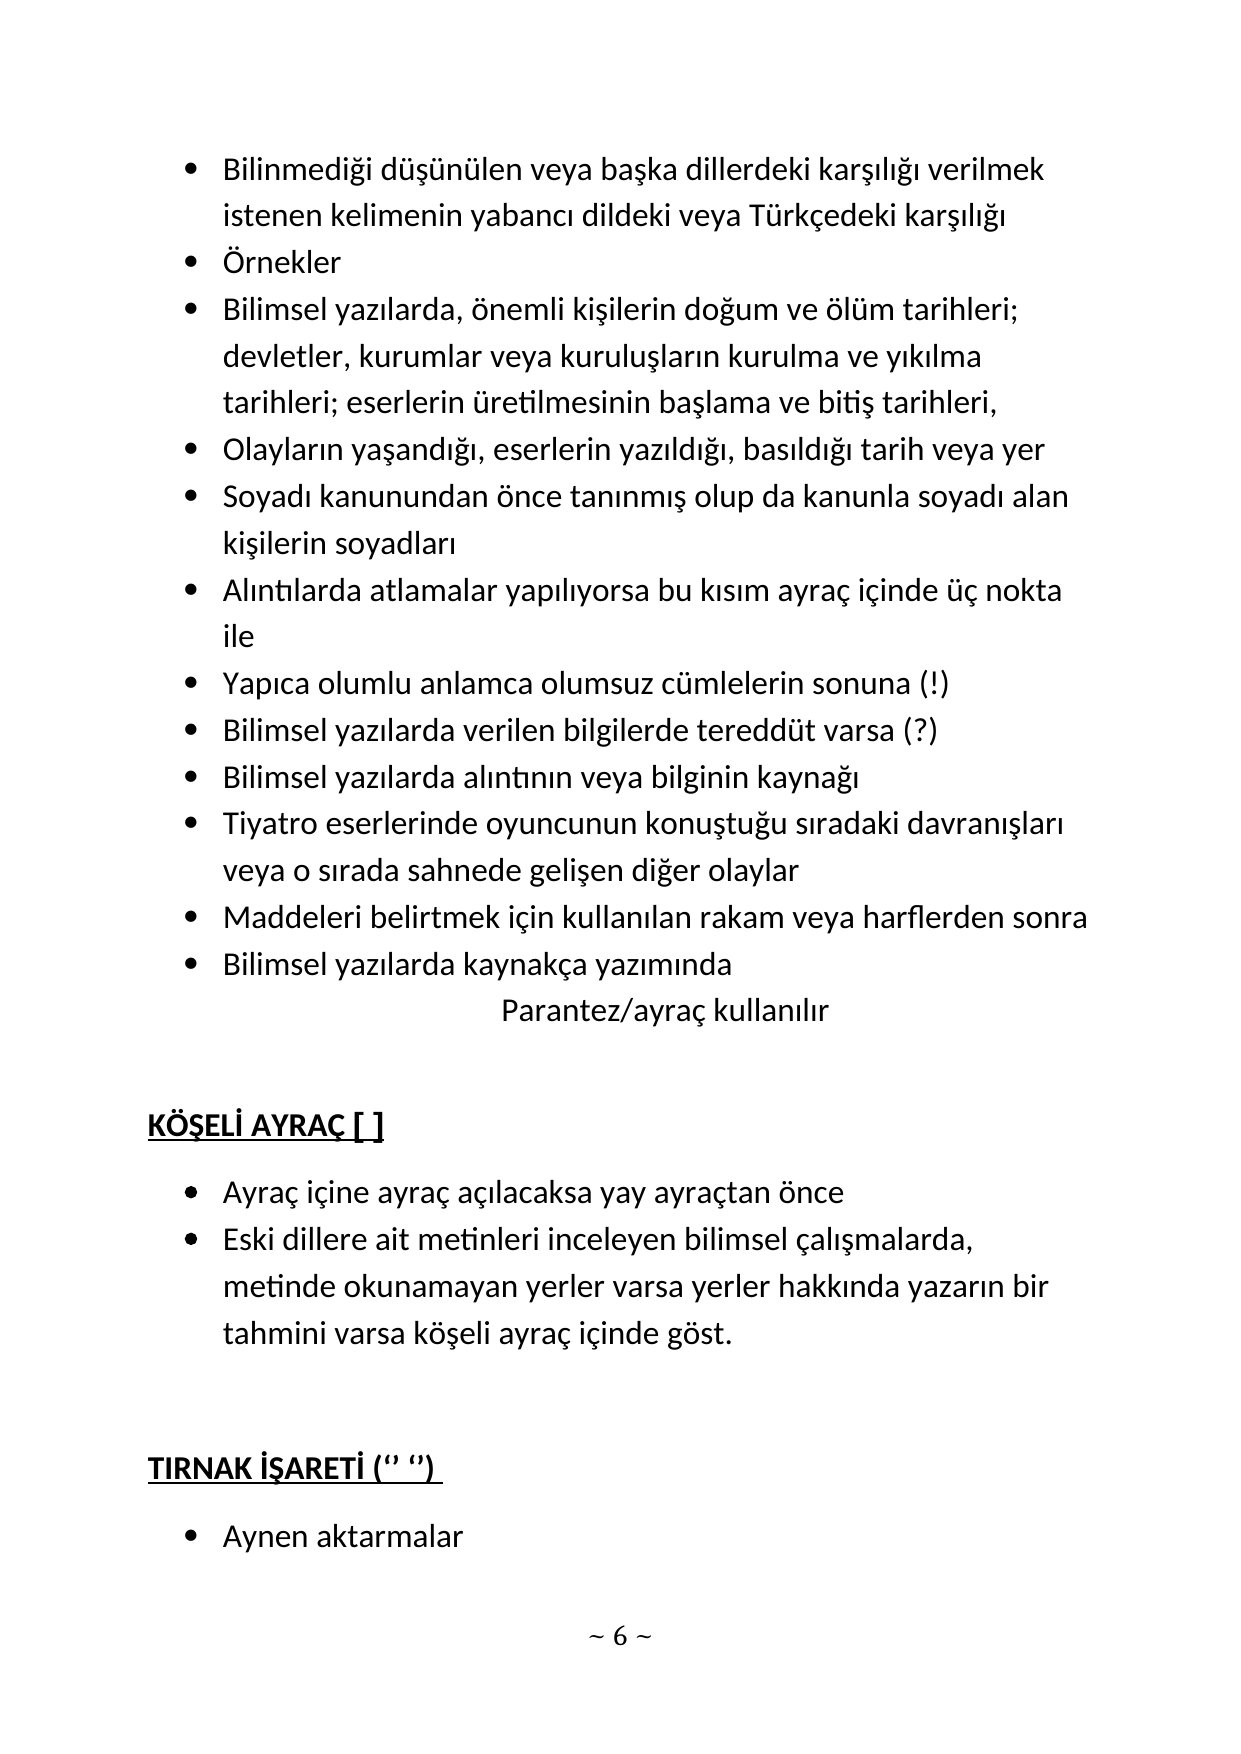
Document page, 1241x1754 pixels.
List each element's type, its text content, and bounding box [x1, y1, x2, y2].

list Bilimsel yazılarda alıntının veya bilginin kaynağı [185, 756, 1093, 796]
text TIRNAK İŞARETİ (‘’ ‘’) [148, 1447, 1093, 1488]
list Ayraç içine ayraç açılacaksa yay ayraçtan önce [185, 1171, 1093, 1212]
list Yapıca olumlu anlamca olumsuz cümlelerin sonuna (!) [185, 662, 1093, 703]
list Tiyatro eserlerinde oyuncunun konuştuğu sıradaki davranışları veya o sırada sahnede gelişen diğer olaylar [185, 802, 1093, 890]
list Bilinmediği düşünülen veya başka dillerdeki karşılığı verilmek istenen kelimenin yabancı dildeki veya Türkçedeki karşılığı [185, 148, 1093, 235]
list Eski dillere ait metinleri inceleyen bilimsel çalışmalarda, metinde okunamayan yerler varsa yerler hakkında yazarın bir tahmini varsa köşeli ayraç içinde göst. [185, 1218, 1093, 1352]
list Parantez/ayraç kullanılır [223, 989, 1093, 1030]
list Aynen aktarmalar [185, 1514, 1093, 1555]
list Olayların yaşandığı, eserlerin yazıldığı, basıldığı tarih veya yer [185, 428, 1093, 469]
list Örnekler [185, 241, 1093, 282]
list Bilimsel yazılarda verilen bilgilerde tereddüt varsa (?) [185, 709, 1093, 749]
list Soyadı kanunundan önce tanınmış olup da kanunla soyadı alan kişilerin soyadları [185, 475, 1093, 562]
list Bilimsel yazılarda, önemli kişilerin doğum ve ölüm tarihleri; devletler, kurumlar veya kuruluşların kurulma ve yıkılma tarihleri; eserlerin üretilmesinin başlama ve bitiş tarihleri, [185, 288, 1093, 422]
list Bilimsel yazılarda kaynakça yazımında [185, 943, 1093, 983]
list Alıntılarda atlamalar yapılıyorsa bu kısım ayraç içinde üç nokta ile [185, 568, 1093, 656]
text KÖŞELİ AYRAÇ [ ] [148, 1104, 1093, 1144]
list Maddeleri belirtmek için kullanılan rakam veya harflerden sonra [185, 896, 1093, 937]
